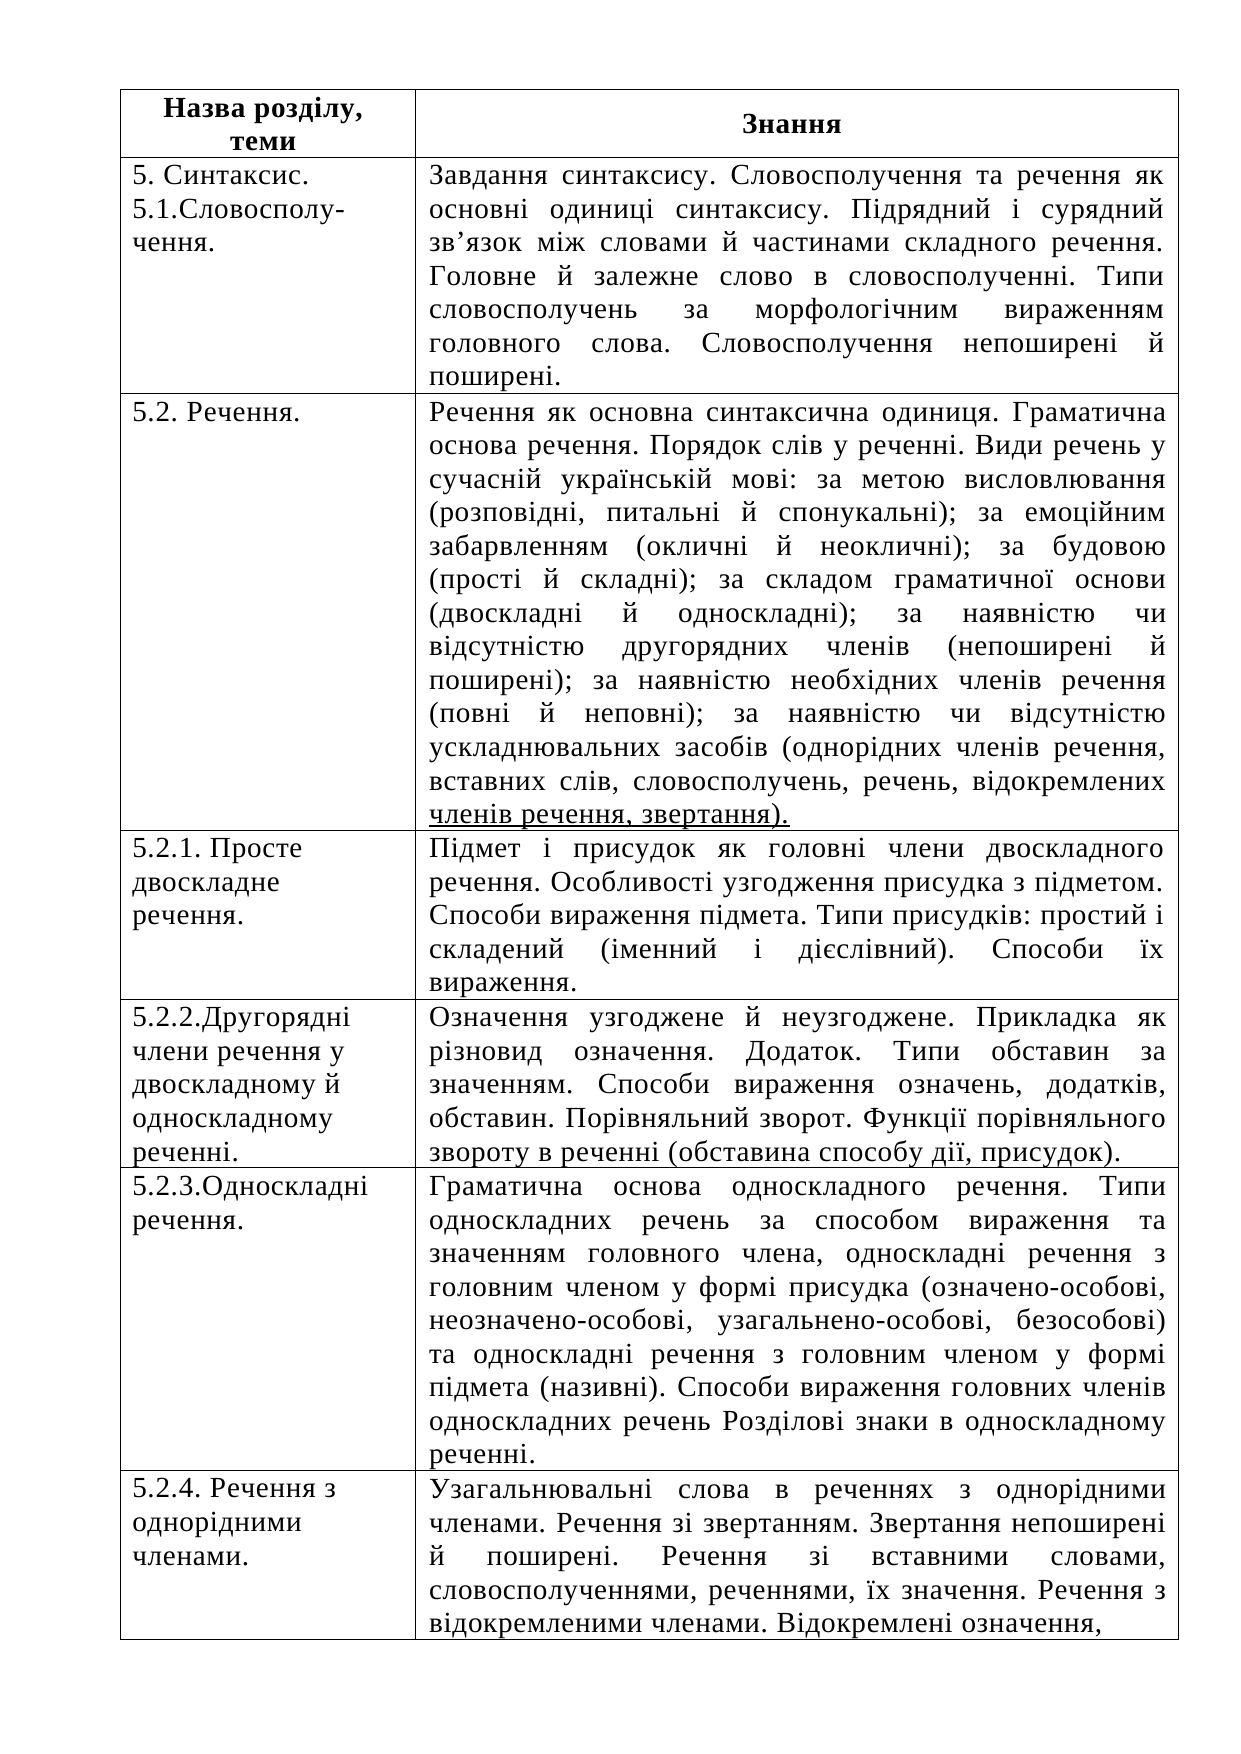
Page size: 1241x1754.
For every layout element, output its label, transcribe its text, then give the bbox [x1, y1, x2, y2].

table_cell Назва розділу, теми [121, 90, 415, 157]
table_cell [416, 1471, 1178, 1639]
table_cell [121, 1471, 415, 1639]
table_cell 5.2.3.Односкладні речення. [121, 1168, 415, 1470]
table_cell Граматична основа односкладного речення. Типи односкладних речень за способом вираження та значенням головного члена, односкладні речення з головним членом у формі присудка (означено-особові, неозначено-особові, узагальнено-особові, безособові) та односкладні речення з головним членом у формі підмета (називні). Способи вираження головних членів односкладних речень Розділові знаки в односкладному реченні. [416, 1168, 1178, 1470]
table_cell Завдання синтаксису. Словосполучення та речення як основні одиниці синтаксису. Підрядний і сурядний зв’язок між словами й частинами складного речення. Головне й залежне слово в словосполученні. Типи словосполучень за морфологічним вираженням головного слова. Словосполучення непоширені й поширені. [416, 158, 1178, 393]
table_cell Речення як основна синтаксична одиниця. Граматична основа речення. Порядок слів у реченні. Види речень у сучасній українській мові: за метою висловлювання (розповідні, питальні й спонукальні); за емоційним забарвленням (окличні й неокличні); за будовою (прості й складні); за складом граматичної основи (двоскладні й односкладні); за наявністю чи відсутністю другорядних членів (непоширені й поширені); за наявністю необхідних членів речення (повні й неповні); за наявністю чи відсутністю ускладнювальних засобів (однорідних членів речення, вставних слів, словосполучень, речень, відокремлених членів речення, звертання). [416, 394, 1178, 830]
table_cell 5. Синтаксис. 5.1.Словосполу-чення. [121, 158, 415, 393]
table_cell 5.2.1. Просте двоскладне речення. [121, 831, 415, 998]
table_cell Знання [416, 90, 1178, 157]
table_cell Означення узгоджене й неузгоджене. Прикладка як різновид означення. Додаток. Типи обставин за значенням. Способи вираження означень, додатків, обставин. Порівняльний зворот. Функції порівняльного звороту в реченні (обставина способу дії, присудок). [416, 1000, 1178, 1167]
table_cell Підмет і присудок як головні члени двоскладного речення. Особливості узгодження присудка з підметом. Способи вираження підмета. Типи присудків: простий і складений (іменний і дієслівний). Способи їх вираження. [416, 831, 1178, 998]
table_cell 5.2.2.Другорядні члени речення у двоскладному й односкладному реченні. [121, 1000, 415, 1167]
table_cell 5.2. Речення. [121, 394, 415, 830]
